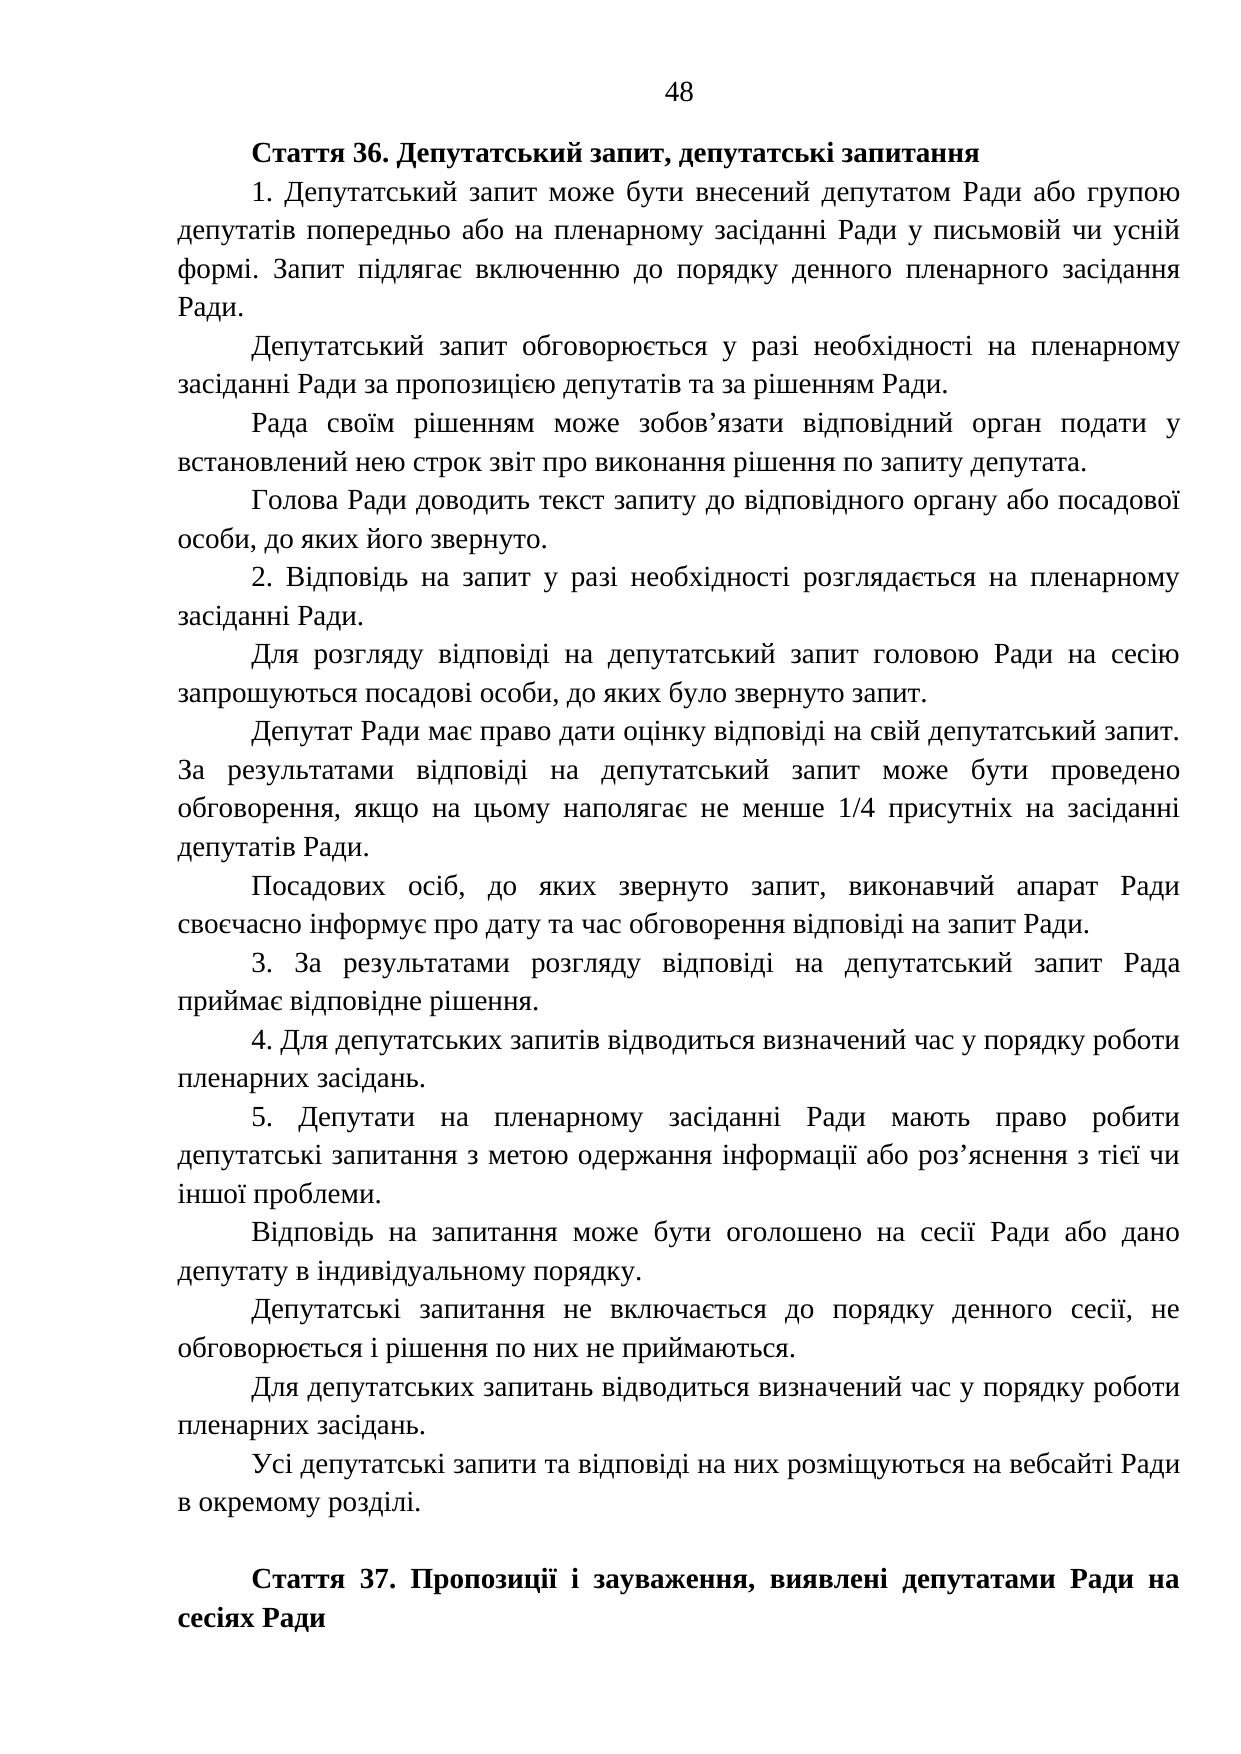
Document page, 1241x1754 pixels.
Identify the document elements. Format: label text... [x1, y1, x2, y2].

text Відповідь на запитання може бути оголошено на сесії Ради або дано депутату в індивідуальному порядку. [177, 1214, 1181, 1287]
text Рада своїм рішенням може зобов’язати відповідний орган подати у встановлений нею строк звіт про виконання рішення по запиту депутата. [177, 405, 1181, 477]
text Депутат Ради має право дати оцінку відповіді на свій депутатський запит. За результатами відповіді на депутатський запит може бути проведено обговорення, якщо на цьому наполягає не менше 1/4 присутніх на засіданні депутатів Ради. [177, 713, 1181, 863]
text 3. За результатами розгляду відповіді на депутатський запит Рада приймає відповідне рішення. [177, 945, 1181, 1017]
text 5. Депутати на пленарному засіданні Ради мають право робити депутатські запитання з метою одержання інформації або роз’яснення з тієї чи іншої проблеми. [177, 1099, 1181, 1209]
text Для депутатських запитань відводиться визначений час у порядку роботи пленарних засідань. [177, 1369, 1181, 1441]
text Голова Ради доводить текст запиту до відповідного органу або посадової особи, до яких його звернуто. [177, 482, 1181, 554]
text Стаття 36. Депутатський запит, депутатські запитання [177, 135, 1181, 169]
text Посадових осіб, до яких звернуто запит, виконавчий апарат Ради своєчасно інформує про дату та час обговорення відповіді на запит Ради. [177, 868, 1181, 940]
text Усі депутатські запити та відповіді на них розміщуються на вебсайті Ради в окремому розділі. [177, 1446, 1181, 1518]
text Стаття 37. Пропозиції і зауваження, виявлені депутатами Ради на сесіях Ради [177, 1561, 1181, 1633]
text Депутатський запит обговорюється у разі необхідності на пленарному засіданні Ради за пропозицією депутатів та за рішенням Ради. [177, 328, 1181, 400]
text 2. Відповідь на запит у разі необхідності розглядається на пленарному засіданні Ради. [177, 559, 1181, 631]
text 1. Депутатський запит може бути внесений депутатом Ради або групою депутатів попередньо або на пленарному засіданні Ради у письмовій чи усній формі. Запит підлягає включенню до порядку денного пленарного засідання Ради. [177, 174, 1181, 323]
text Для розгляду відповіді на депутатський запит головою Ради на сесію запрошуються посадові особи, до яких було звернуто запит. [177, 636, 1181, 708]
text Депутатські запитання не включається до порядку денного сесії, не обговорюється і рішення по них не приймаються. [177, 1292, 1181, 1364]
text 4. Для депутатських запитів відводиться визначений час у порядку роботи пленарних засідань. [177, 1022, 1181, 1094]
